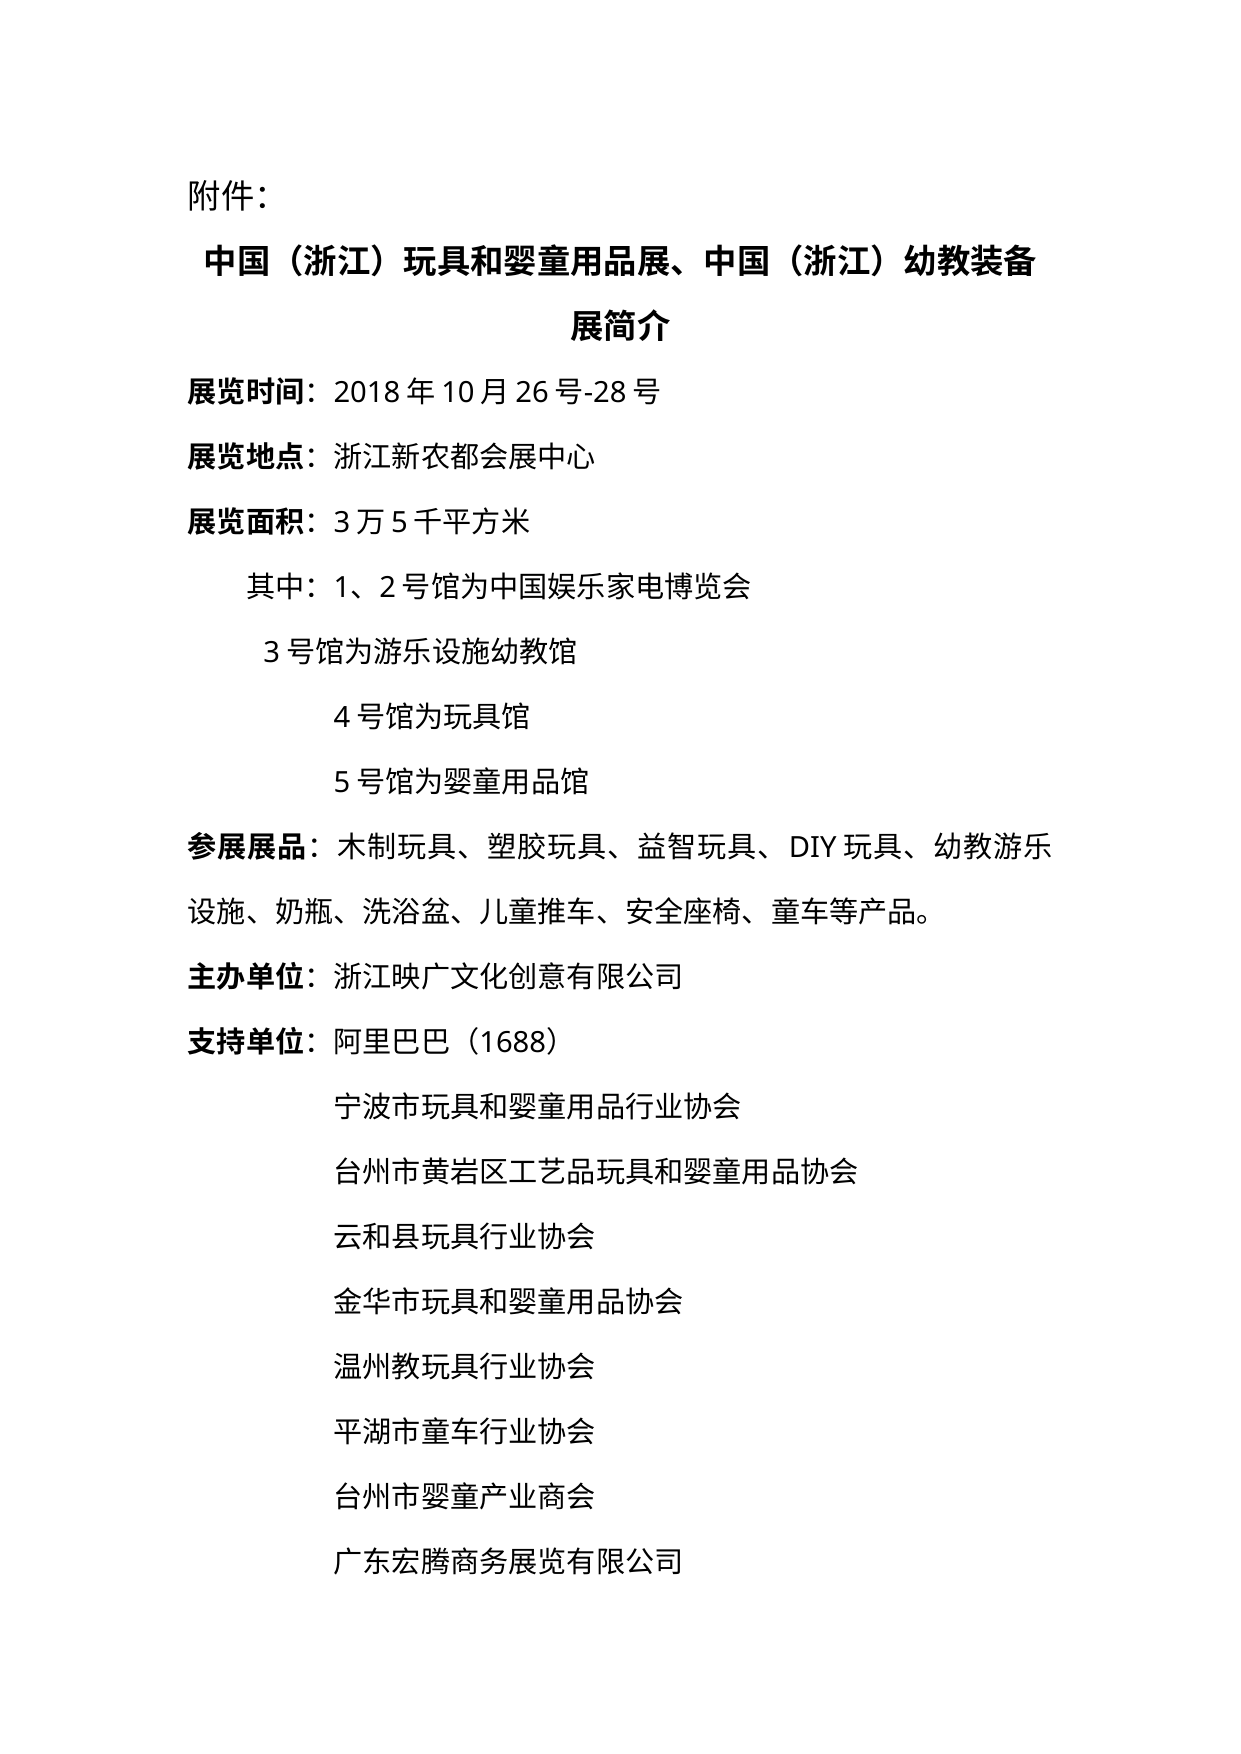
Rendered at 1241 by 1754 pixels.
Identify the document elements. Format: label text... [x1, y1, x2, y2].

text 平湖市童车行业协会 [187, 1397, 1053, 1462]
text 展览面积：3万5千平方米 [187, 487, 1053, 552]
text 温州教玩具行业协会 [187, 1332, 1053, 1397]
text 宁波市玩具和婴童用品行业协会 [187, 1072, 1053, 1137]
text 3号馆为游乐设施幼教馆 [187, 617, 1053, 682]
text 云和县玩具行业协会 [187, 1202, 1053, 1267]
text 4号馆为玩具馆 [187, 682, 1053, 747]
text 参展展品：木制玩具、塑胶玩具、益智玩具、DIY玩具、幼教游乐设施、奶瓶、洗浴盆、儿童推车、安全座椅、童车等产品。 [187, 812, 1053, 942]
text 5号馆为婴童用品馆 [187, 747, 1053, 812]
text 其中：1、2号馆为中国娱乐家电博览会 [187, 552, 1053, 617]
text 金华市玩具和婴童用品协会 [187, 1267, 1053, 1332]
text 展览时间：2018年10月26号-28号 [187, 357, 1053, 422]
text 附件： [187, 162, 1053, 227]
list 中国（浙江）玩具和婴童用品展、中国（浙江）幼教装备展简介 [187, 227, 1053, 357]
text 支持单位：阿里巴巴（1688） [187, 1007, 1053, 1072]
text 台州市黄岩区工艺品玩具和婴童用品协会 [187, 1137, 1053, 1202]
text 展览地点：浙江新农都会展中心 [187, 422, 1053, 487]
text 台州市婴童产业商会 [187, 1462, 1053, 1527]
text 广东宏腾商务展览有限公司 [187, 1527, 1053, 1592]
text 主办单位：浙江映广文化创意有限公司 [187, 942, 1053, 1007]
